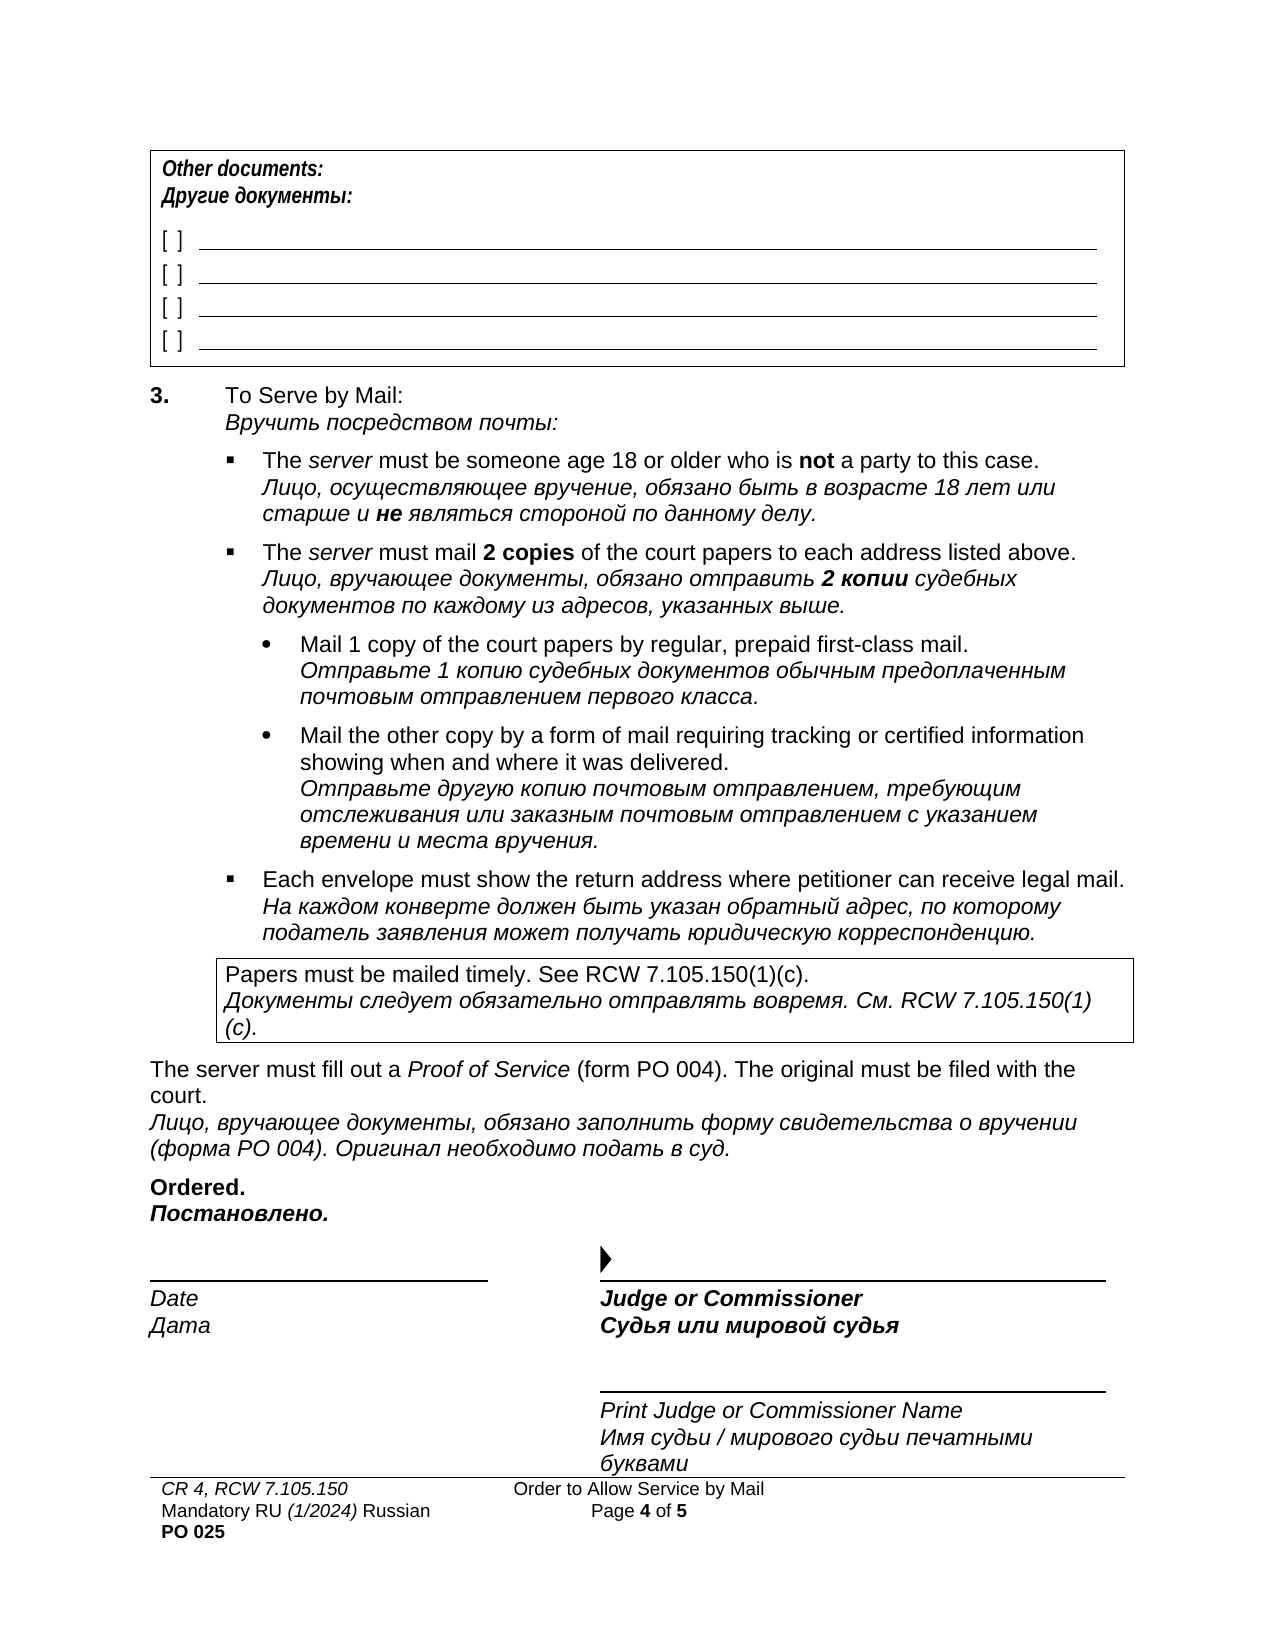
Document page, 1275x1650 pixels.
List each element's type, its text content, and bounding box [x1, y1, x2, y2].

list Отправьте другую копию почтовым отправлением, требующим отслеживания или заказным почтовым отправлением с указанием времени и места вручения. [300, 775, 1125, 854]
list Документы следует обязательно отправлять вовремя. См. RCW 7.105.150(1)(c). [217, 984, 1133, 1042]
list На каждом конверте должен быть указан обратный адрес, по которому податель заявления может получать юридическую корреспонденцию. [262, 893, 1125, 945]
list Mail 1 copy of the court papers by regular, prepaid first-class mail. [262, 631, 1125, 657]
list The server must mail 2 copies of the court papers to each address listed above. [225, 539, 1125, 565]
text The server must fill out a Proof of Service (form PO 004). The original must be filed with the court. [150, 1056, 1125, 1108]
text Дата Судья или мировой судья [150, 1312, 1125, 1338]
text Print Judge or Commissioner Name [150, 1397, 1125, 1423]
list The server must be someone age 18 or older who is not a party to this case. [225, 447, 1125, 474]
text Лицо, осуществляющее вручение, обязано быть в возрасте 18 лет или старше и не являться стороной по данному делу. [262, 474, 1125, 526]
text Лицо, вручающее документы, обязано отправить 2 копии судебных документов по каждому из адресов, указанных выше. [262, 565, 1125, 618]
text Each envelope must show the return address where petitioner can receive legal mail. [225, 866, 1125, 893]
text Имя судьи / мирового судьи печатными буквами [150, 1423, 1125, 1476]
list Отправьте 1 копию судебных документов обычным предоплаченным почтовым отправлением первого класса. [300, 657, 1125, 709]
list 3. To Serve by Mail: [150, 380, 1125, 408]
list Papers must be mailed timely. See RCW 7.105.150(1)(c). [217, 959, 1133, 984]
list Вручить посредством почты: [150, 408, 1125, 435]
text Лицо, вручающее документы, обязано заполнить форму свидетельства о вручении (форма PO 004). Оригинал необходимо подать в суд. [150, 1108, 1125, 1161]
list Mail the other copy by a form of mail requiring tracking or certified information showing when and where it was delivered. [262, 722, 1125, 775]
table_cell Other documents: Другие документы: [ ] [ ] [ ] [ ] [151, 151, 1124, 366]
text Постановлено. [150, 1200, 1125, 1226]
text Date Judge or Commissioner [150, 1285, 1125, 1312]
text Ordered. [150, 1174, 1125, 1200]
